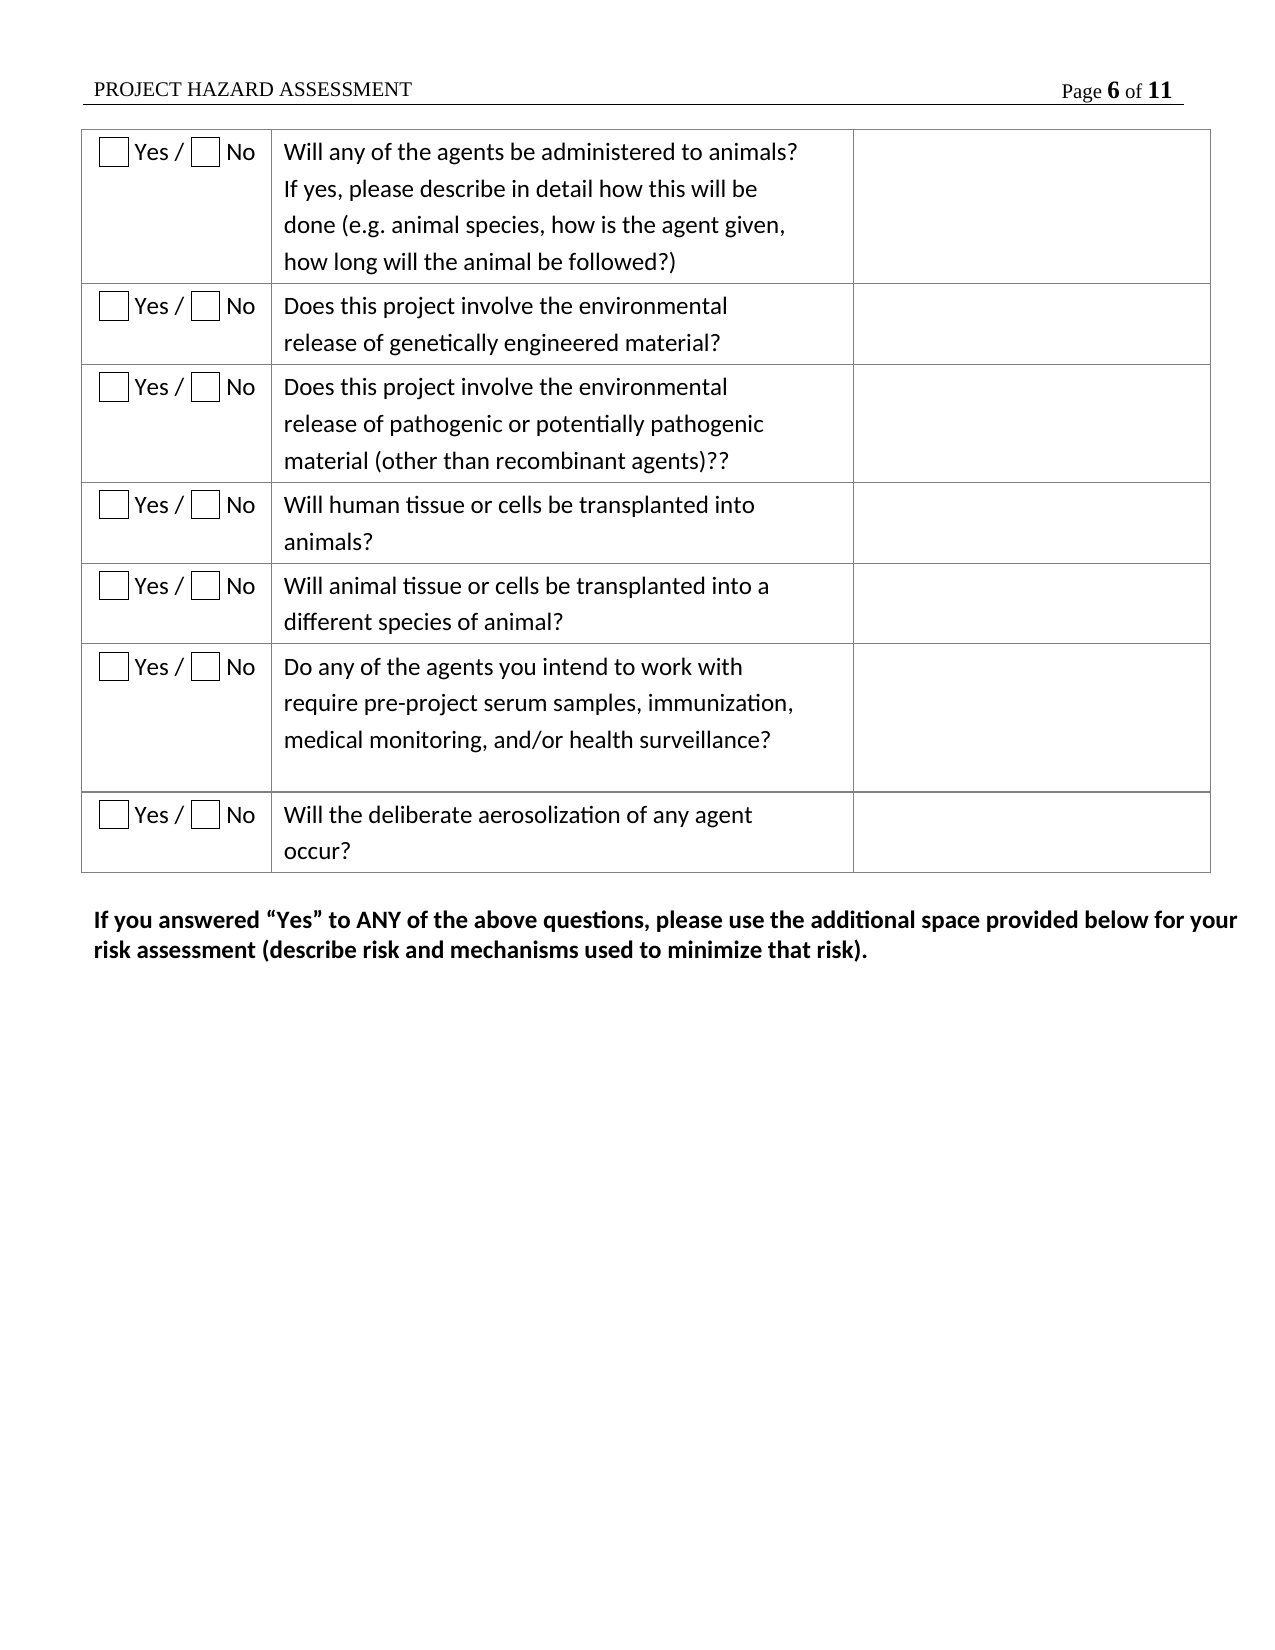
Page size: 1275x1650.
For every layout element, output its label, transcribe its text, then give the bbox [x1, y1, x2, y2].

table_cell Will any of the agents be administered to animals? If yes, please describe in detail how this will be done (e.g. animal species, how is the agent given, how long will the animal be followed?) [272, 130, 853, 283]
text If you answered “Yes” to ANY of the above questions, please use the additional space provided below for your risk assessment (describe risk and mechanisms used to minimize that risk). [94, 904, 1247, 965]
table_cell Yes / No [82, 483, 271, 562]
table_cell [854, 130, 1210, 283]
table_cell Will animal tissue or cells be transplanted into a different species of animal? [272, 564, 853, 643]
table_cell Yes / No [82, 130, 271, 283]
table_cell Yes / No [82, 793, 271, 872]
table_cell [854, 284, 1210, 364]
table_cell [854, 365, 1210, 482]
table_cell Does this project involve the environmental release of genetically engineered material? [272, 284, 853, 364]
table_cell [854, 644, 1210, 791]
table_cell Do any of the agents you intend to work with require pre-project serum samples, immunization, medical monitoring, and/or health surveillance? [272, 644, 853, 791]
table_cell Will human tissue or cells be transplanted into animals? [272, 483, 853, 562]
table_cell [854, 483, 1210, 562]
table_cell Yes / No [82, 365, 271, 482]
table_cell Yes / No [82, 564, 271, 643]
table_cell Will the deliberate aerosolization of any agent occur? [272, 793, 853, 872]
table_cell Yes / No [82, 644, 271, 791]
table_cell Yes / No [82, 284, 271, 364]
table_cell Does this project involve the environmental release of pathogenic or potentially pathogenic material (other than recombinant agents)?? [272, 365, 853, 482]
table_cell [854, 564, 1210, 643]
table_cell [854, 793, 1210, 872]
